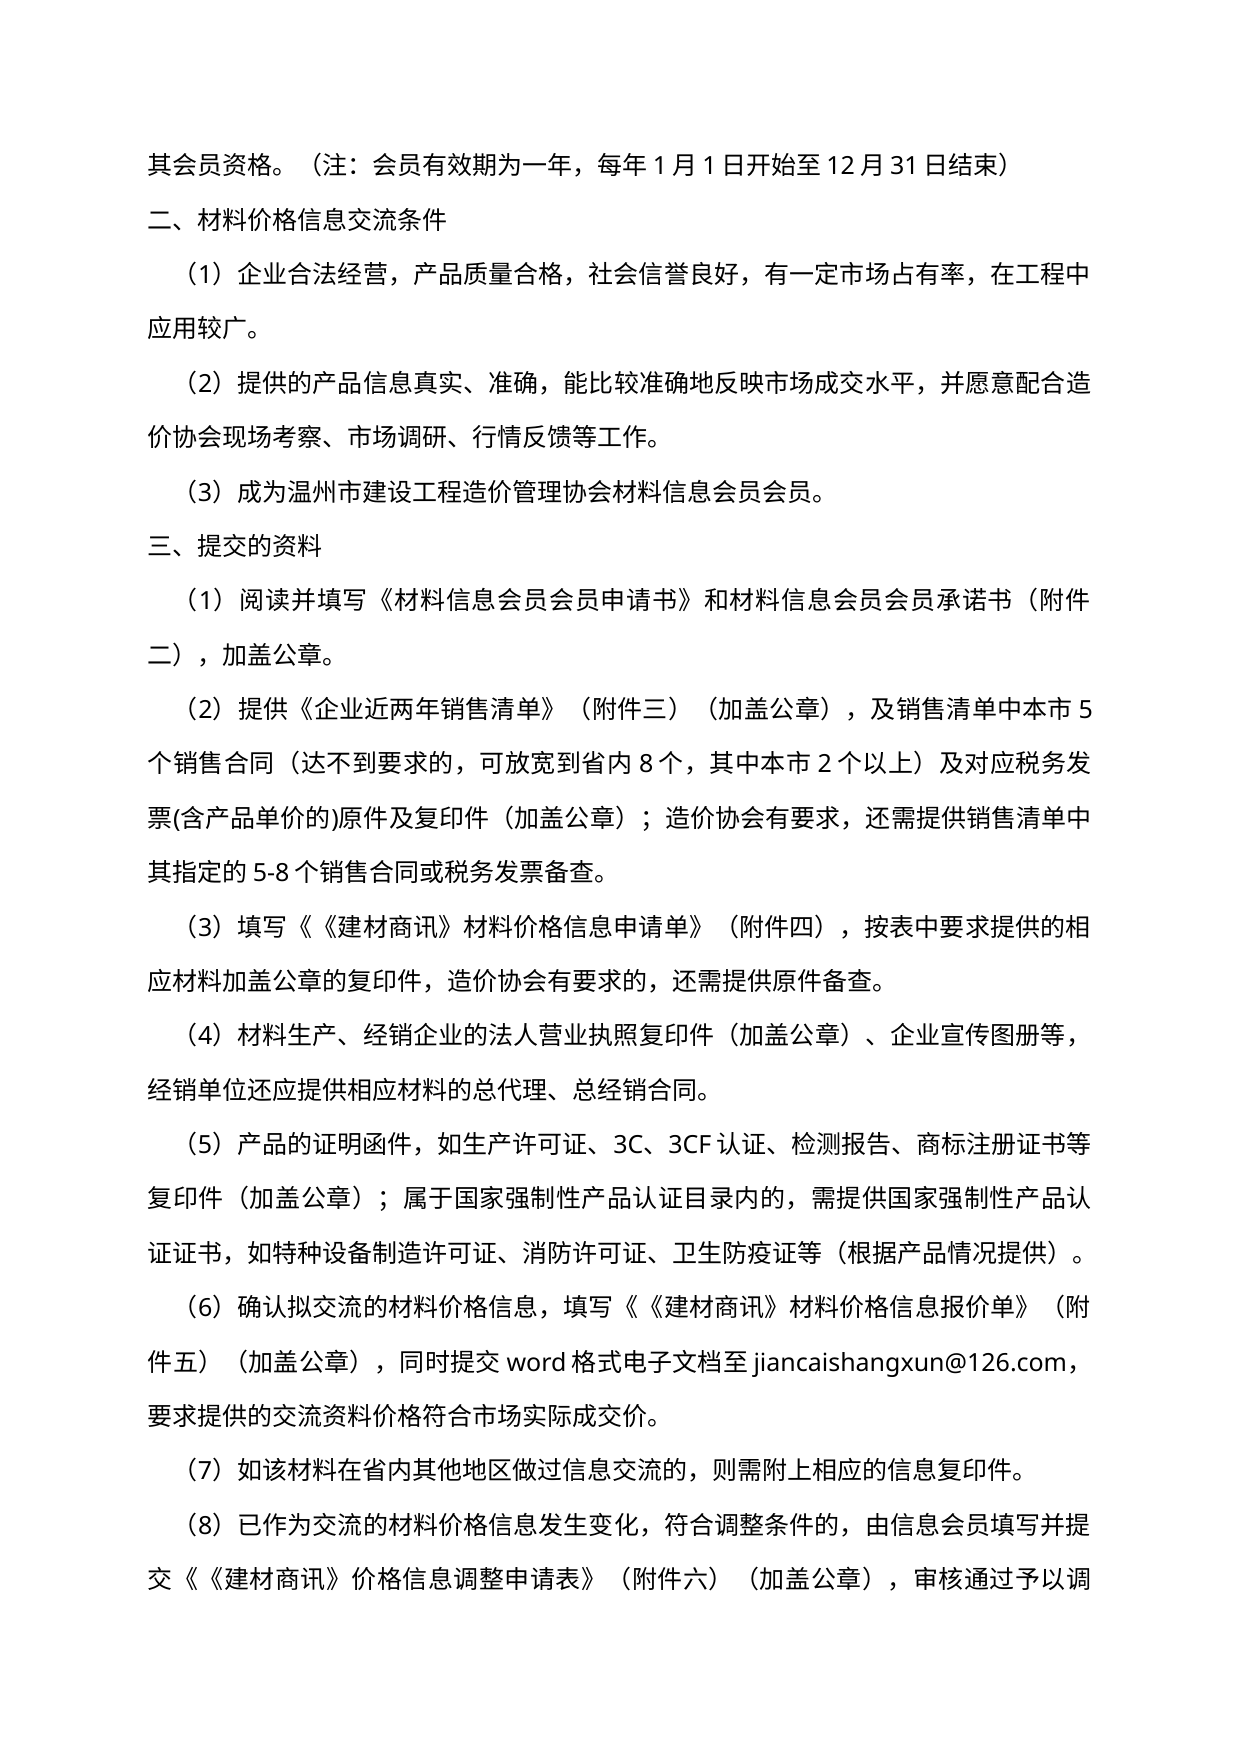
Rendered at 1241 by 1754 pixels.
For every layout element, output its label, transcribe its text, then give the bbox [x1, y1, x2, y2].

text （5）产品的证明函件，如生产许可证、3C、3CF认证、检测报告、商标注册证书等复印件（加盖公章）；属于国家强制性产品认证目录内的，需提供国家强制性产品认证证书，如特种设备制造许可证、消防许可证、卫生防疫证等（根据产品情况提供）。 [148, 1124, 1092, 1269]
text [148, 1505, 1092, 1596]
text （2）提供的产品信息真实、准确，能比较准确地反映市场成交水平，并愿意配合造价协会现场考察、市场调研、行情反馈等工作。 [148, 363, 1092, 454]
text （7）如该材料在省内其他地区做过信息交流的，则需附上相应的信息复印件。 [148, 1451, 1092, 1487]
text （4）材料生产、经销企业的法人营业执照复印件（加盖公章）、企业宣传图册等，经销单位还应提供相应材料的总代理、总经销合同。 [148, 1016, 1092, 1106]
text （3）成为温州市建设工程造价管理协会材料信息会员会员。 [148, 472, 1092, 508]
text （2）提供《企业近两年销售清单》（附件三）（加盖公章），及销售清单中本市5个销售合同（达不到要求的，可放宽到省内8个，其中本市2个以上）及对应税务发票(含产品单价的)原件及复印件（加盖公章）；造价协会有要求，还需提供销售清单中其指定的5-8个销售合同或税务发票备查。 [148, 689, 1092, 889]
text （1）阅读并填写《材料信息会员会员申请书》和材料信息会员会员承诺书（附件二），加盖公章。 [148, 581, 1092, 671]
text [148, 146, 1092, 182]
text （6）确认拟交流的材料价格信息，填写《《建材商讯》材料价格信息报价单》（附件五）（加盖公章），同时提交word格式电子文档至jiancaishangxun@126.com，要求提供的交流资料价格符合市场实际成交价。 [148, 1288, 1092, 1433]
text 三、提交的资料 [148, 526, 1092, 563]
text （1）企业合法经营，产品质量合格，社会信誉良好，有一定市场占有率，在工程中应用较广。 [148, 254, 1092, 345]
text 二、材料价格信息交流条件 [148, 200, 1092, 236]
text （3）填写《《建材商讯》材料价格信息申请单》（附件四），按表中要求提供的相应材料加盖公章的复印件，造价协会有要求的，还需提供原件备查。 [148, 907, 1092, 998]
